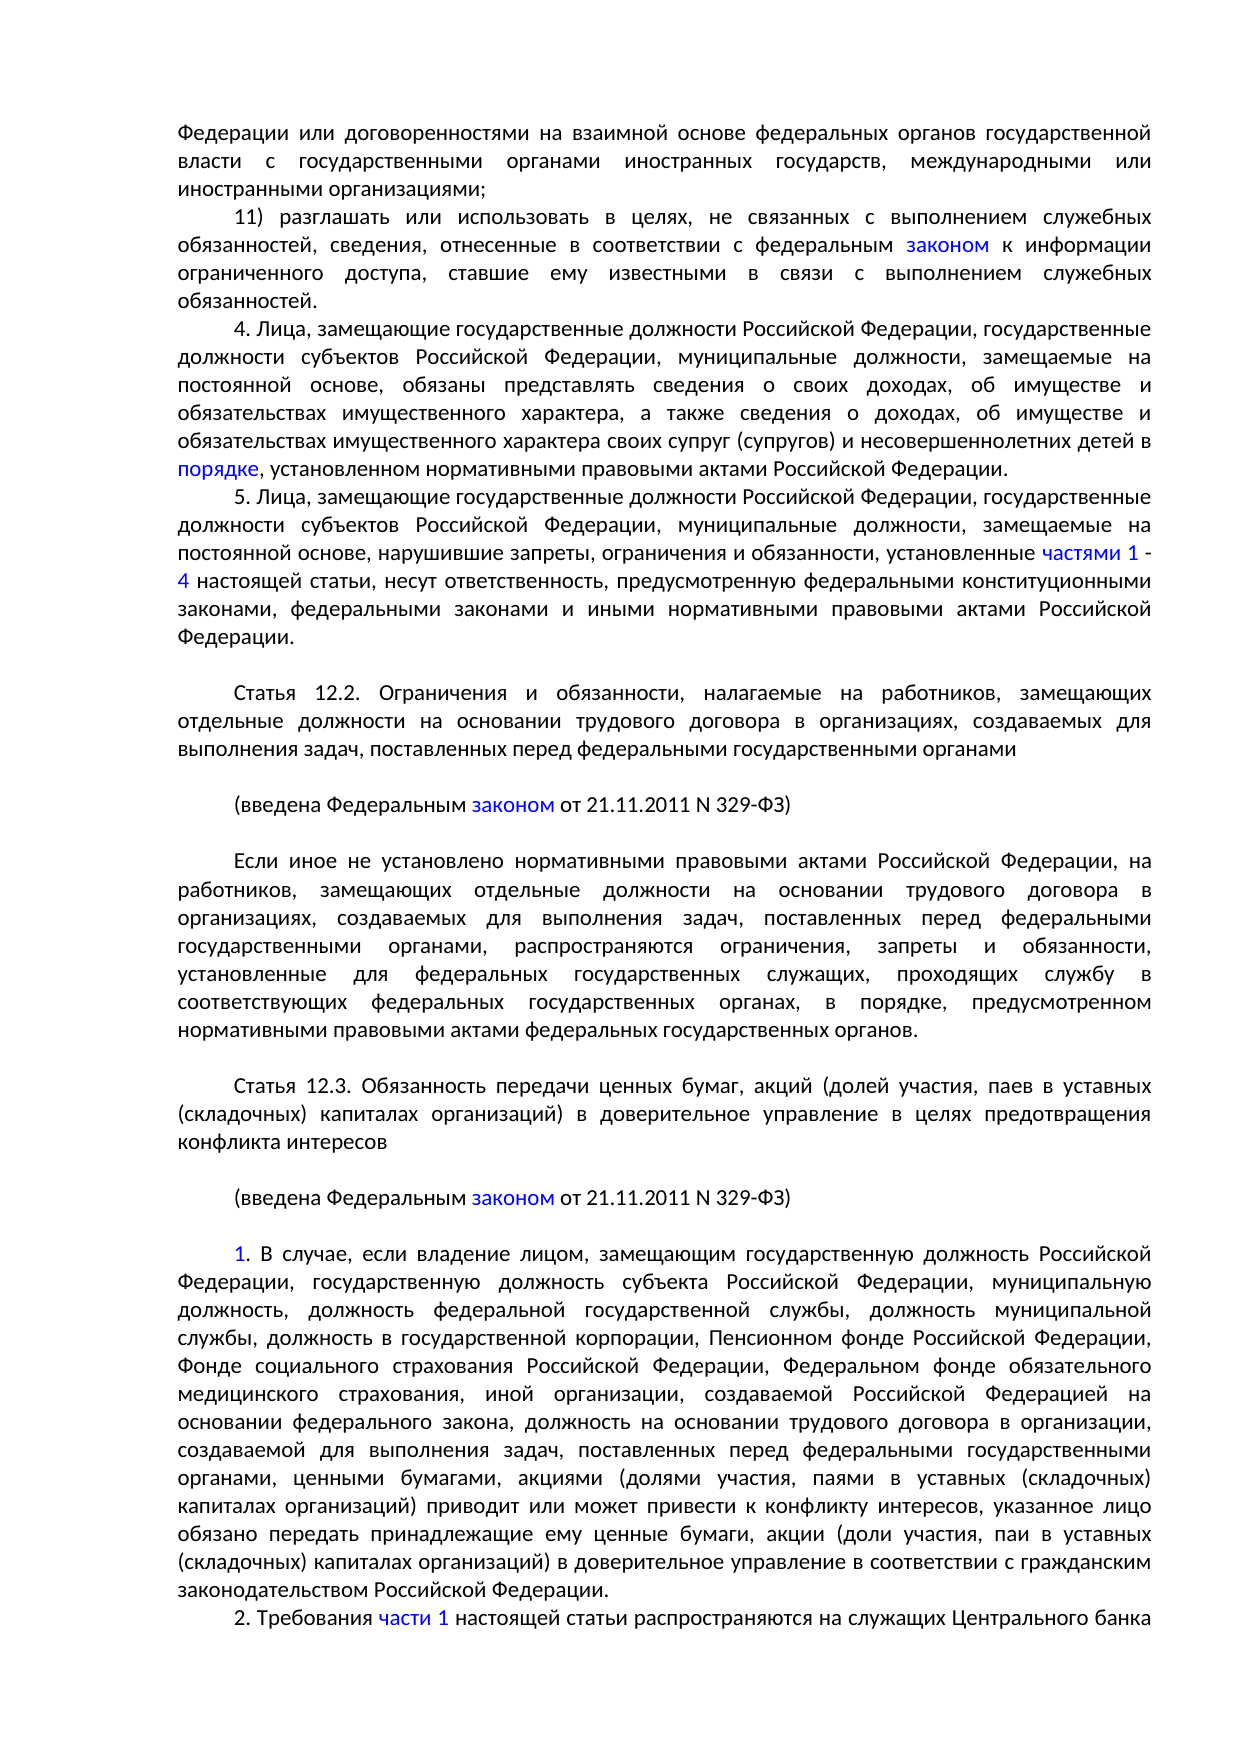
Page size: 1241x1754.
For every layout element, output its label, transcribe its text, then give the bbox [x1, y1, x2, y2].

text Статья 12.2. Ограничения и обязанности, налагаемые на работников, замещающих отдельные должности на основании трудового договора в организациях, создаваемых для выполнения задач, поставленных перед федеральными государственными органами [177, 678, 1152, 763]
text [177, 118, 1152, 202]
text Статья 12.3. Обязанность передачи ценных бумаг, акций (долей участия, паев в уставных (складочных) капиталах организаций) в доверительное управление в целях предотвращения конфликта интересов [177, 1071, 1152, 1155]
text (введена Федеральным законом от 21.11.2011 N 329-ФЗ) [177, 791, 1152, 819]
text Если иное не установлено нормативными правовыми актами Российской Федерации, на работников, замещающих отдельные должности на основании трудового договора в организациях, создаваемых для выполнения задач, поставленных перед федеральными государственными органами, распространяются ограничения, запреты и обязанности, установленные для федеральных государственных служащих, проходящих службу в соответствующих федеральных государственных органах, в порядке, предусмотренном нормативными правовыми актами федеральных государственных органов. [177, 847, 1152, 1043]
text 1. В случае, если владение лицом, замещающим государственную должность Российской Федерации, государственную должность субъекта Российской Федерации, муниципальную должность, должность федеральной государственной службы, должность муниципальной службы, должность в государственной корпорации, Пенсионном фонде Российской Федерации, Фонде социального страхования Российской Федерации, Федеральном фонде обязательного медицинского страхования, иной организации, создаваемой Российской Федерацией на основании федерального закона, должность на основании трудового договора в организации, создаваемой для выполнения задач, поставленных перед федеральными государственными органами, ценными бумагами, акциями (долями участия, паями в уставных (складочных) капиталах организаций) приводит или может привести к конфликту интересов, указанное лицо обязано передать принадлежащие ему ценные бумаги, акции (доли участия, паи в уставных (складочных) капиталах организаций) в доверительное управление в соответствии с гражданским законодательством Российской Федерации. [177, 1239, 1152, 1603]
text 11) разглашать или использовать в целях, не связанных с выполнением служебных обязанностей, сведения, отнесенные в соответствии с федеральным законом к информации ограниченного доступа, ставшие ему известными в связи с выполнением служебных обязанностей. [177, 202, 1152, 314]
text (введена Федеральным законом от 21.11.2011 N 329-ФЗ) [177, 1183, 1152, 1211]
text 4. Лица, замещающие государственные должности Российской Федерации, государственные должности субъектов Российской Федерации, муниципальные должности, замещаемые на постоянной основе, обязаны представлять сведения о своих доходах, об имуществе и обязательствах имущественного характера, а также сведения о доходах, об имуществе и обязательствах имущественного характера своих супруг (супругов) и несовершеннолетних детей в порядке, установленном нормативными правовыми актами Российской Федерации. [177, 314, 1152, 482]
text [177, 1603, 1152, 1631]
text 5. Лица, замещающие государственные должности Российской Федерации, государственные должности субъектов Российской Федерации, муниципальные должности, замещаемые на постоянной основе, нарушившие запреты, ограничения и обязанности, установленные частями 1 - 4 настоящей статьи, несут ответственность, предусмотренную федеральными конституционными законами, федеральными законами и иными нормативными правовыми актами Российской Федерации. [177, 482, 1152, 651]
